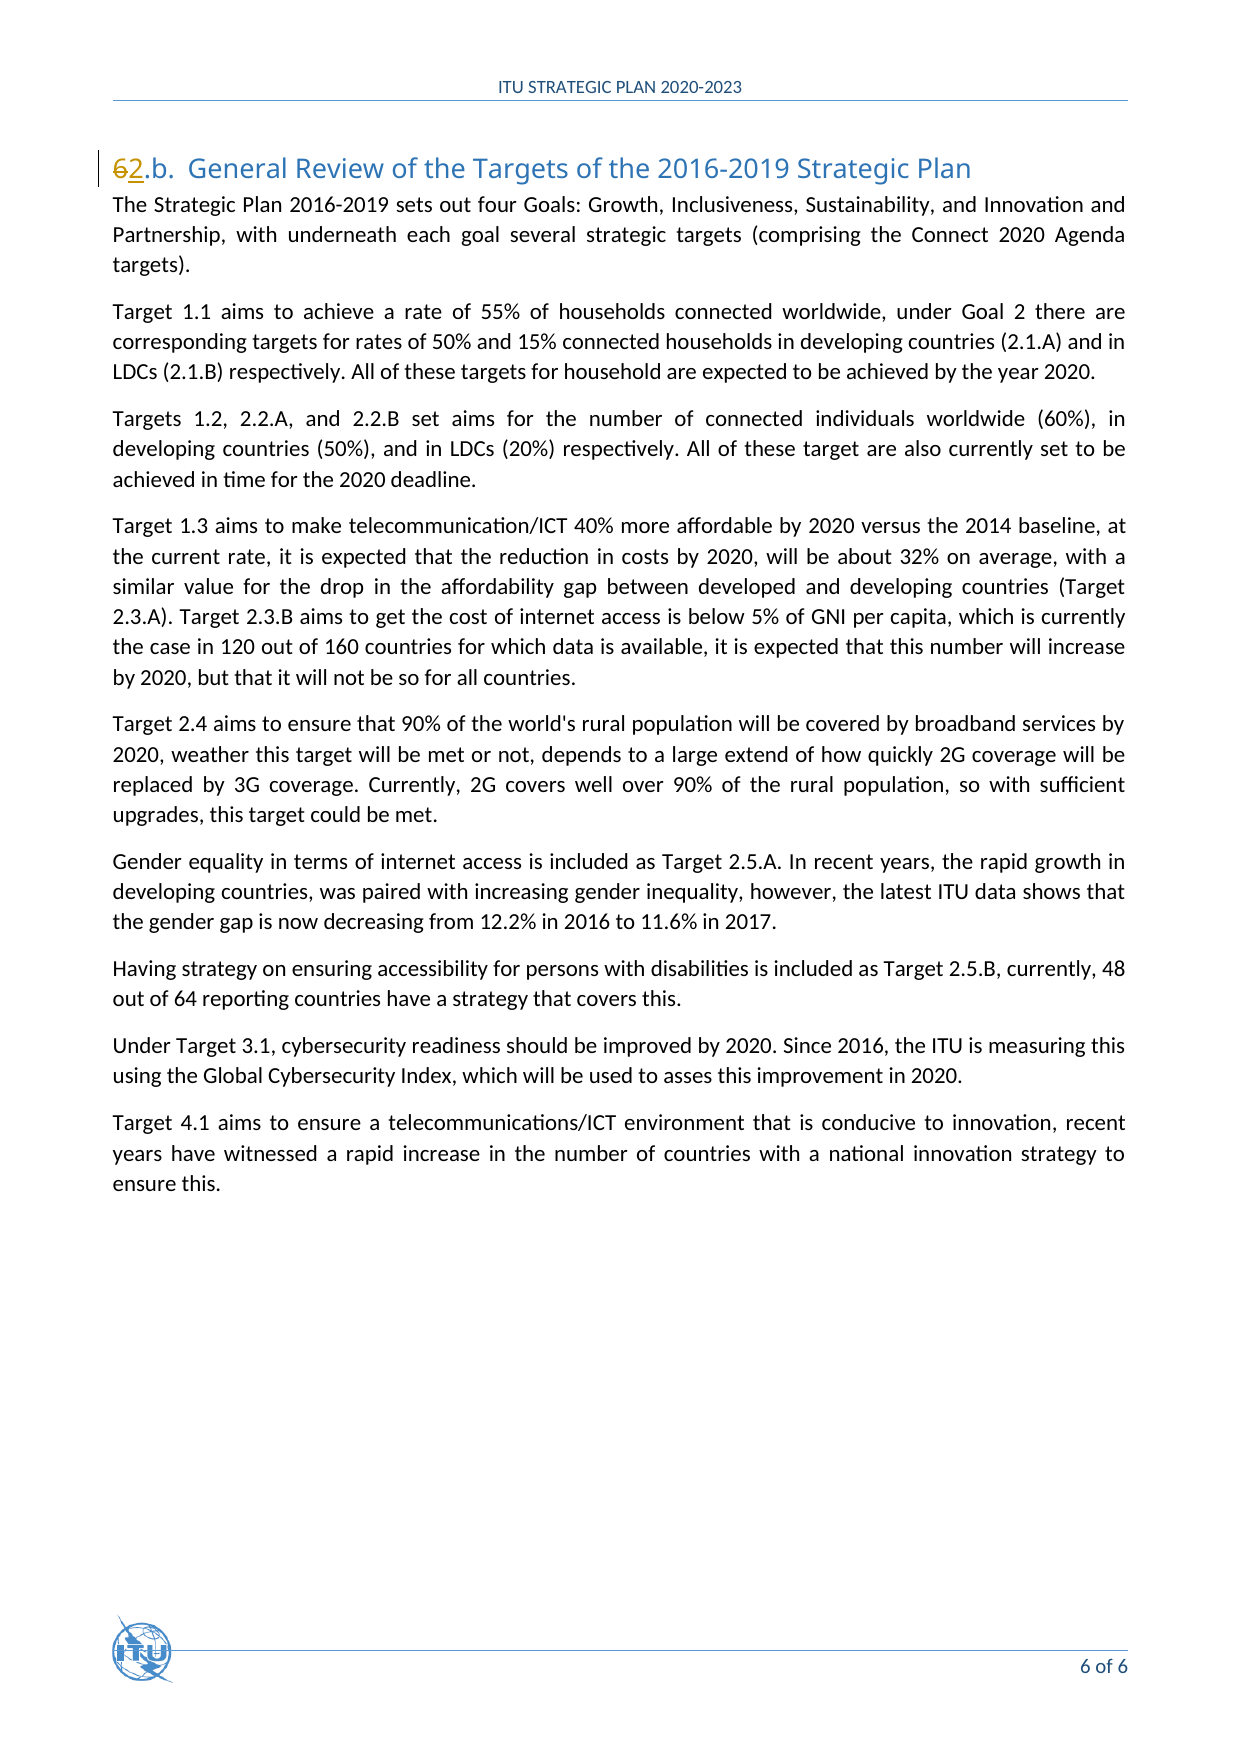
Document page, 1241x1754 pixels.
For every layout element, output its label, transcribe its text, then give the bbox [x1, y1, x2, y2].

text Having strategy on ensuring accessibility for persons with disabilities is included as Target 2.5.B, currently, 48 out of 64 reporting countries have a strategy that covers this. [112, 954, 1128, 1013]
text Under Target 3.1, cybersecurity readiness should be improved by 2020. Since 2016, the ITU is measuring this using the Global Cybersecurity Index, which will be used to asses this improvement in 2020. [112, 1031, 1128, 1090]
subtitle .b. General Review of the Targets of the 2016-2019 Strategic Plan [112, 150, 1128, 187]
text Target 1.3 aims to make telecommunication/ICT 40% more affordable by 2020 versus the 2014 baseline, at the current rate, it is expected that the reduction in costs by 2020, will be about 32% on average, with a similar value for the drop in the affordability gap between developed and developing countries (Target 2.3.A). Target 2.3.B aims to get the cost of internet access is below 5% of GNI per capita, which is currently the case in 120 out of 160 countries for which data is available, it is expected that this number will increase by 2020, but that it will not be so for all countries. [112, 512, 1128, 691]
text Target 2.4 aims to ensure that 90% of the world's rural population will be covered by broadband services by 2020, weather this target will be met or not, depends to a large extend of how quickly 2G coverage will be replaced by 3G coverage. Currently, 2G covers well over 90% of the rural population, so with sufficient upgrades, this target could be met. [112, 709, 1128, 828]
picture [109, 1613, 175, 1685]
text Target 1.1 aims to achieve a rate of 55% of households connected worldwide, under Goal 2 there are corresponding targets for rates of 50% and 15% connected households in developing countries (2.1.A) and in LDCs (2.1.B) respectively. All of these targets for household are expected to be achieved by the year 2020. [112, 297, 1128, 386]
text Gender equality in terms of internet access is included as Target 2.5.A. In recent years, the rapid growth in developing countries, was paired with increasing gender inequality, however, the latest ITU data shows that the gender gap is now decreasing from 12.2% in 2016 to 11.6% in 2017. [112, 847, 1128, 936]
text Target 4.1 aims to ensure a telecommunications/ICT environment that is conducive to innovation, recent years have witnessed a rapid increase in the number of countries with a national innovation strategy to ensure this. [112, 1108, 1128, 1197]
text Targets 1.2, 2.2.A, and 2.2.B set aims for the number of connected individuals worldwide (60%), in developing countries (50%), and in LDCs (20%) respectively. All of these target are also currently set to be achieved in time for the 2020 deadline. [112, 404, 1128, 493]
text The Strategic Plan 2016-2019 sets out four Goals: Growth, Inclusiveness, Sustainability, and Innovation and Partnership, with underneath each goal several strategic targets (comprising the Connect 2020 Agenda targets). [112, 190, 1128, 278]
